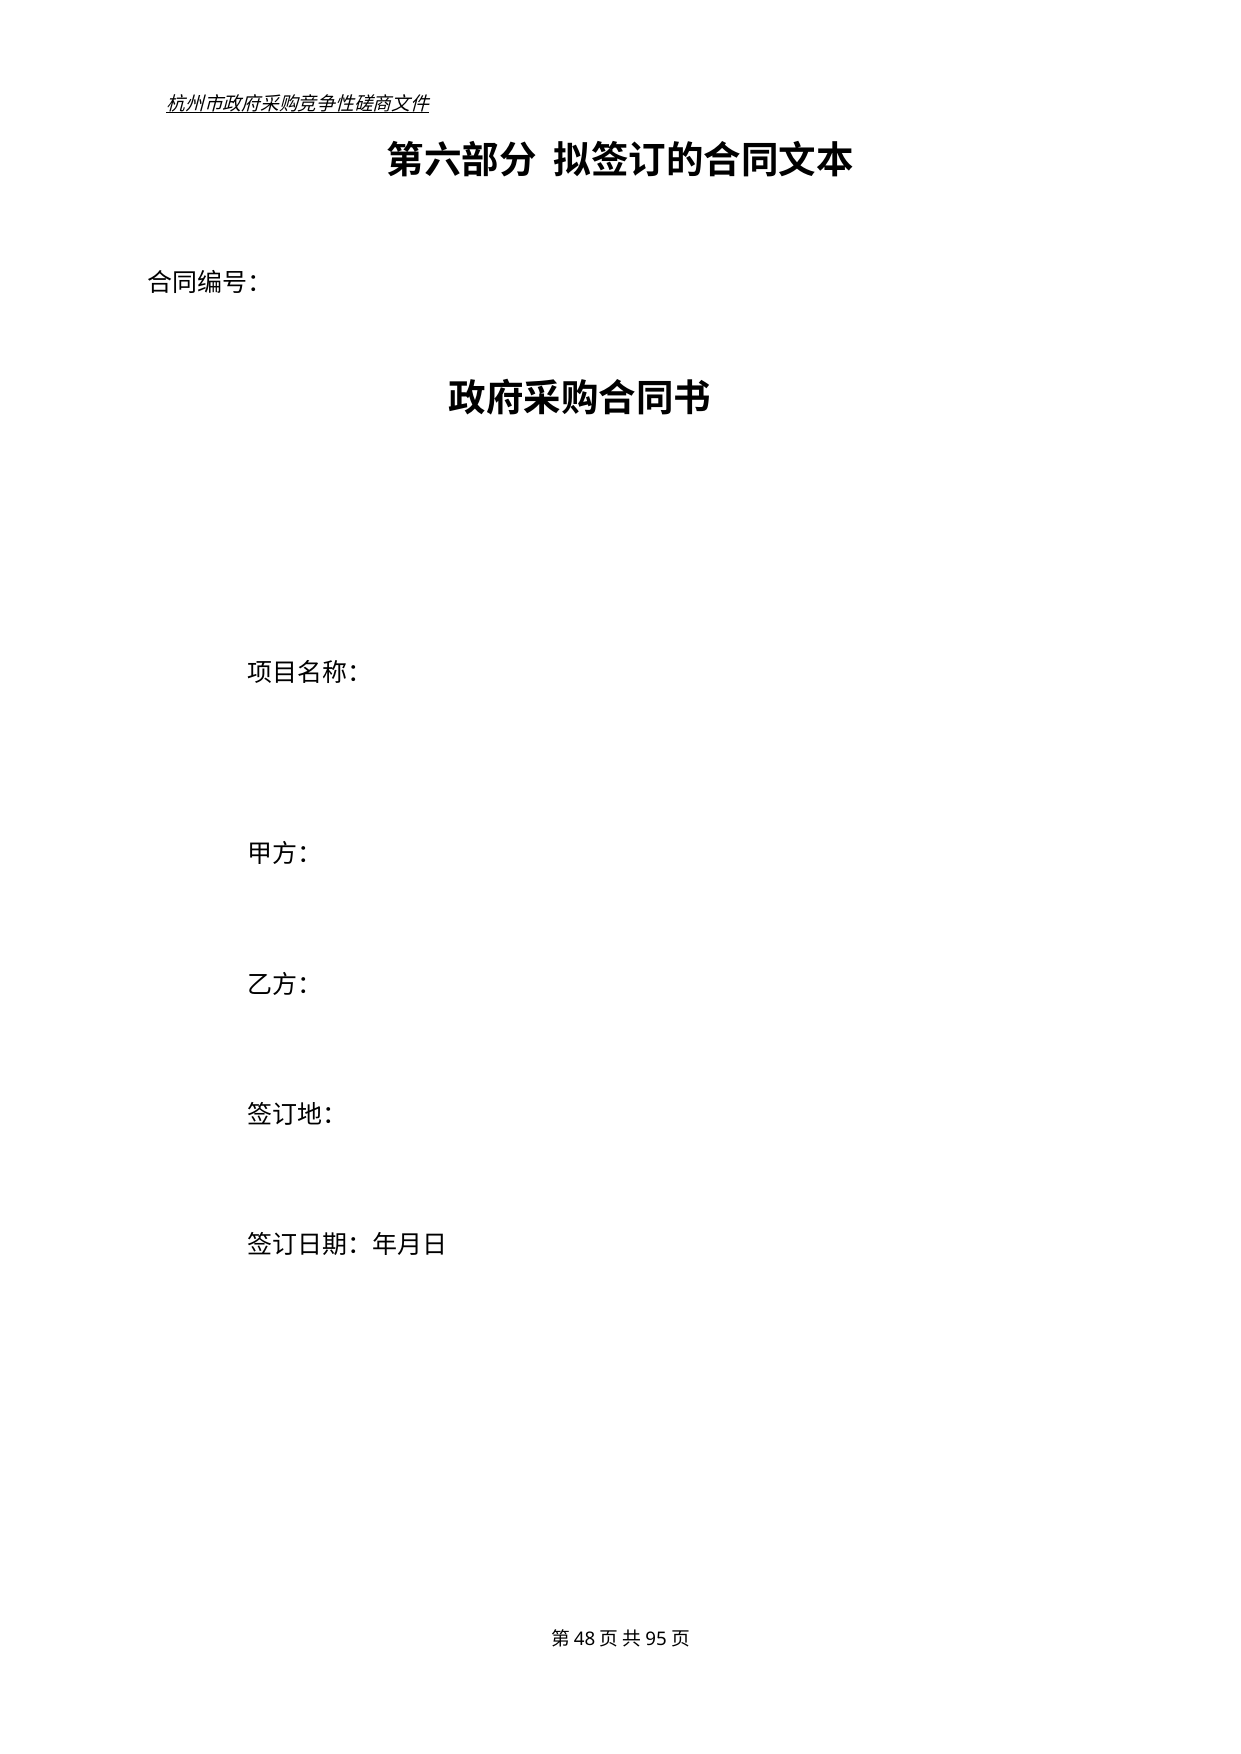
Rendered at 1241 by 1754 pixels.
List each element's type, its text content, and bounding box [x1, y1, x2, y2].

text 项目名称： [248, 652, 1092, 688]
text 政府采购合同书 [191, 368, 1092, 422]
text 签订日期：年月日 [148, 1225, 1092, 1261]
text 甲方： [248, 834, 1092, 870]
text 乙方： [248, 964, 1092, 1000]
text 合同编号： [148, 262, 1092, 298]
text 第六部分 拟签订的合同文本 [148, 130, 1092, 184]
text 签订地： [148, 1094, 1092, 1131]
